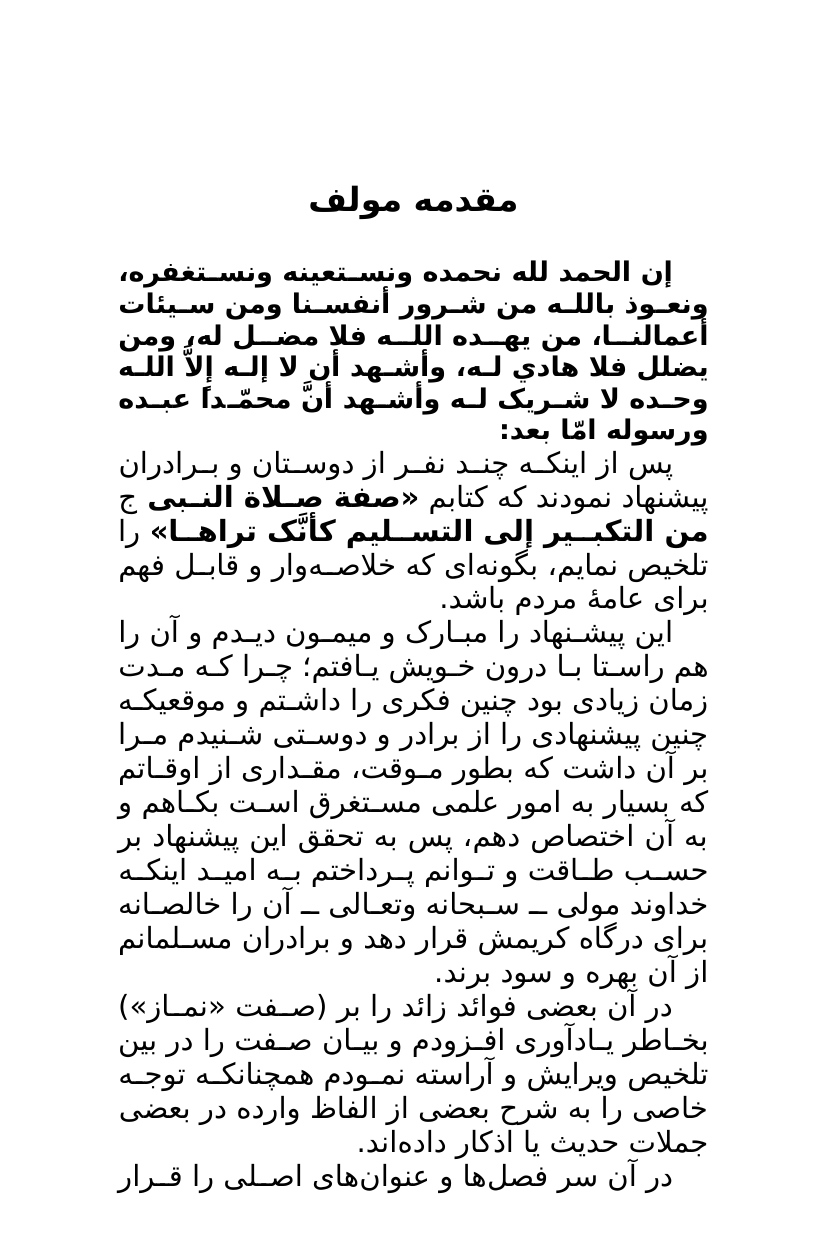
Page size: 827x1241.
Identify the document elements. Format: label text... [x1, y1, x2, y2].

text إن الحمد لله نحمده ونستعینه ونستغفره، ونعوذ بالله من شرور أنفسنا ومن سیئات أعمالنا، من یهده الله فلا مضل له، ومن یضلل فلا هادي له، وأشهد أن لا إله إلاَّ الله وحده لا شریک له وأشهد أنَّ محمّداً عبده ورسوله امّا بعد: [118, 257, 709, 446]
text در آن بعضی فوائد زائد را بر (صفت «نماز») بخاطر یادآوری افزودم و بیان صفت را در بین تلخیص ویرایش و آراسته نمودم همچنانکه توجه خاصی را به شرح بعضی از الفاظ وارده در بعضی جملات حدیث یا اذکار داده‌اند. [118, 989, 709, 1159]
text پس از اینکه چند نفر از دوستان و برادران پیشنهاد نمودند که کتابم «صفة صلاة النبی ج من التکبیر إلی التسلیم کأنَّک تراها» را تلخیص نمایم، بگونه‌ای که خلاصه‌وار و قابل فهم برای عامۀ مردم باشد. [118, 446, 709, 616]
subtitle مقدمه مولف [118, 180, 709, 219]
text این پیشنهاد را مبارک و میمون دیدم و آن را هم راستا با درون خویش یافتم؛ چرا که مدت زمان زیادی بود چنین فکری را داشتم و موقعیکه چنین پیشنهادی را از برادر و دوستی شنیدم مرا بر آن داشت که بطور موقت، مقداری از اوقاتم که بسیار به امور علمی مستغرق است بکاهم و به آن اختصاص دهم، پس به تحقق این پیشنهاد بر حسب طاقت و توانم پرداختم به امید اینکه خداوند مولی ـ سبحانه وتعالی ـ آن را خالصانه برای درگاه کریمش قرار دهد و برادران مسلمانم از آن بهره و سود برند. [118, 616, 709, 989]
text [118, 1159, 709, 1193]
